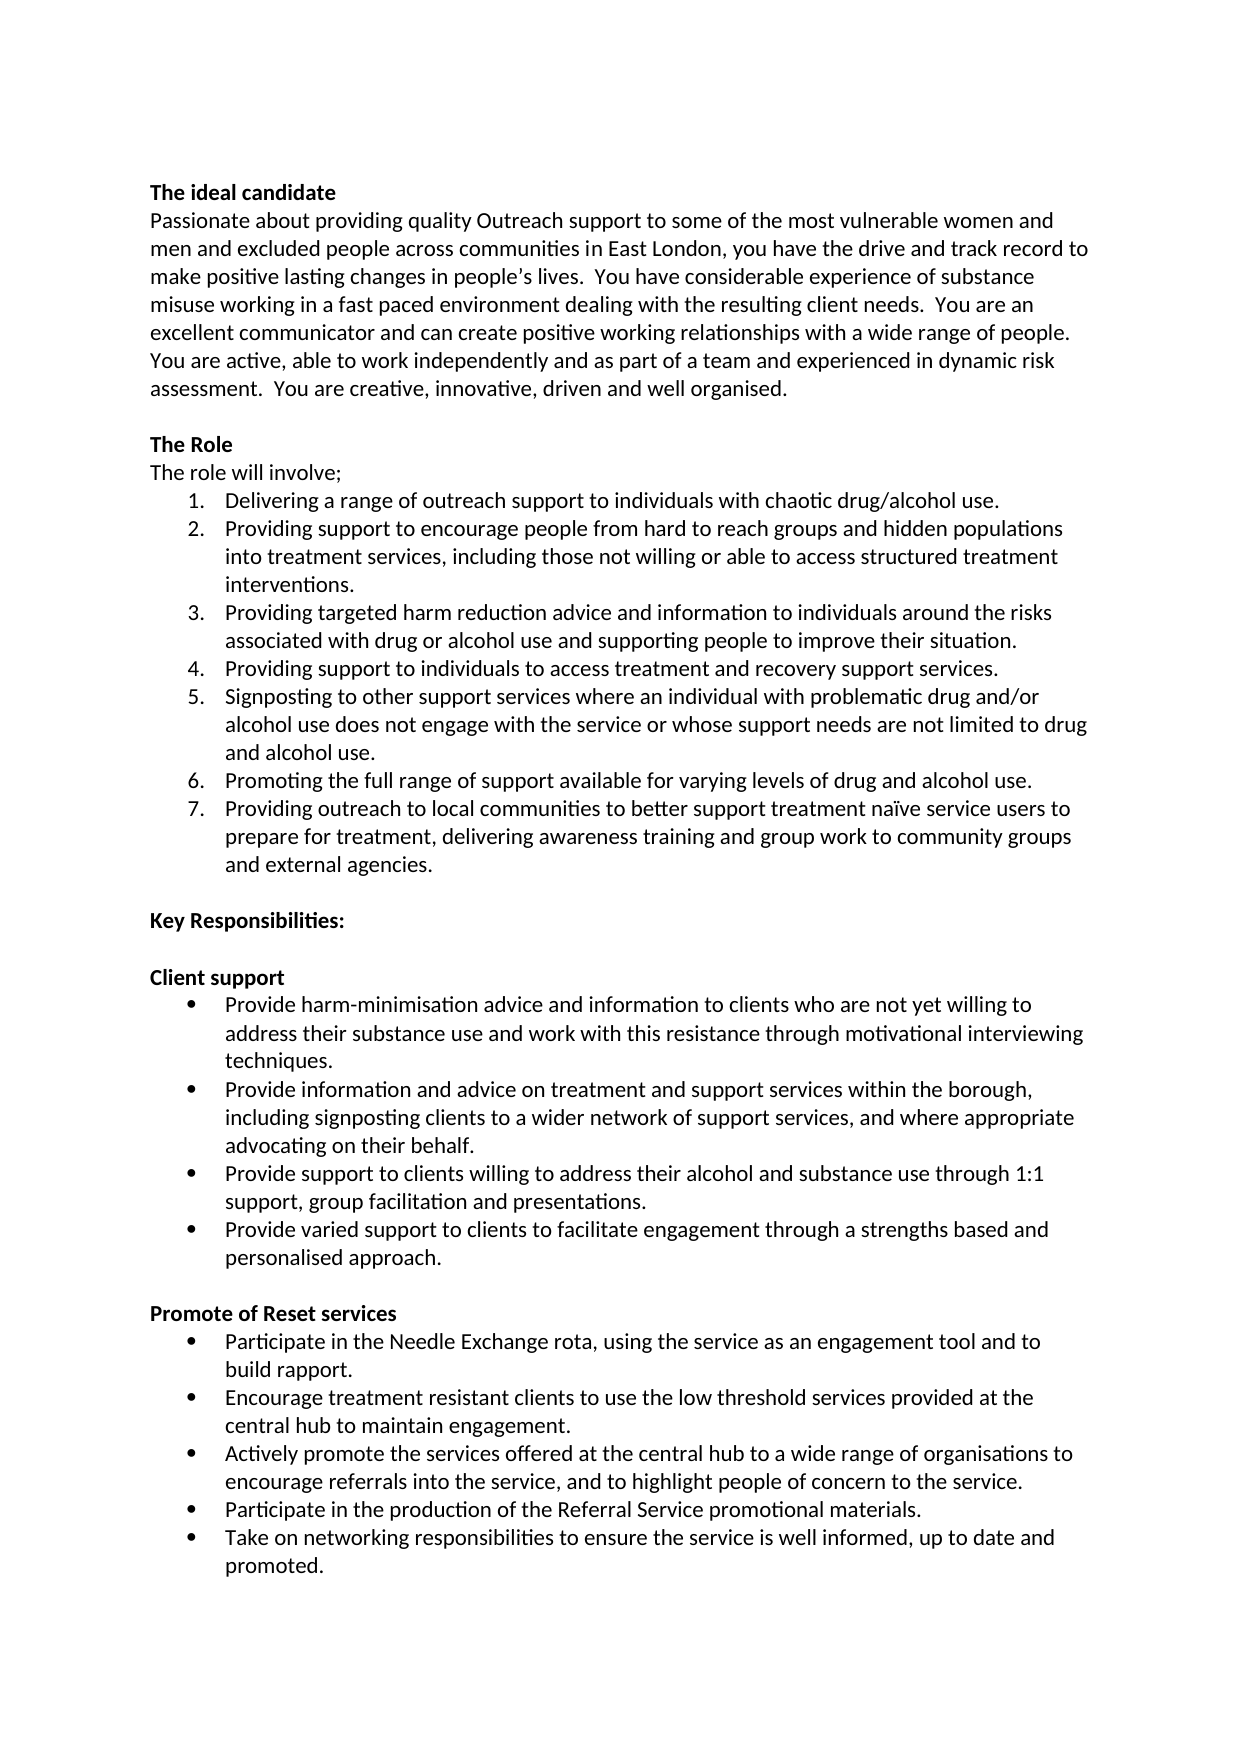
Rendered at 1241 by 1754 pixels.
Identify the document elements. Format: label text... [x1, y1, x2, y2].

list Provide support to clients willing to address their alcohol and substance use through 1:1 support, group facilitation and presentations. [187, 1159, 1090, 1215]
list Providing support to encourage people from hard to reach groups and hidden populations into treatment services, including those not willing or able to access structured treatment interventions. [187, 514, 1090, 598]
list Providing targeted harm reduction advice and information to individuals around the risks associated with drug or alcohol use and supporting people to improve their situation. [187, 598, 1090, 654]
list Provide harm-minimisation advice and information to clients who are not yet willing to address their substance use and work with this resistance through motivational interviewing techniques. [187, 991, 1090, 1075]
list Provide varied support to clients to facilitate engagement through a strengths based and personalised approach. [187, 1215, 1090, 1271]
list Actively promote the services offered at the central hub to a wide range of organisations to encourage referrals into the service, and to highlight people of concern to the service. [187, 1439, 1090, 1495]
list Signposting to other support services where an individual with problematic drug and/or alcohol use does not engage with the service or whose support needs are not limited to drug and alcohol use. [187, 682, 1090, 766]
list Take on networking responsibilities to ensure the service is well informed, up to date and promoted. [187, 1523, 1090, 1579]
list Participate in the Needle Exchange rota, using the service as an engagement tool and to build rapport. [187, 1327, 1090, 1383]
list Providing outreach to local communities to better support treatment naïve service users to prepare for treatment, delivering awareness training and group work to community groups and external agencies. [187, 794, 1090, 878]
text Key Responsibilities: [150, 907, 1090, 934]
list Encourage treatment resistant clients to use the low threshold services provided at the central hub to maintain engagement. [187, 1383, 1090, 1439]
list Provide information and advice on treatment and support services within the borough, including signposting clients to a wider network of support services, and where appropriate advocating on their behalf. [187, 1075, 1090, 1159]
text Promote of Reset services [150, 1299, 1090, 1327]
text Passionate about providing quality Outreach support to some of the most vulnerable women and men and excluded people across communities in East London, you have the drive and track record to make positive lasting changes in people’s lives. You have considerable experience of substance misuse working in a fast paced environment dealing with the resulting client needs. You are an excellent communicator and can create positive working relationships with a wide range of people. You are active, able to work independently and as part of a team and experienced in dynamic risk assessment. You are creative, innovative, driven and well organised. [150, 206, 1090, 402]
list Participate in the production of the Referral Service promotional materials. [187, 1495, 1090, 1523]
text The ideal candidate [150, 178, 1090, 206]
text The role will involve; [150, 458, 1090, 486]
list Promoting the full range of support available for varying levels of drug and alcohol use. [187, 766, 1090, 794]
list Providing support to individuals to access treatment and recovery support services. [187, 654, 1090, 682]
text Client support [150, 963, 1090, 991]
text The Role [150, 430, 1090, 458]
list Delivering a range of outreach support to individuals with chaotic drug/alcohol use. [187, 486, 1090, 514]
